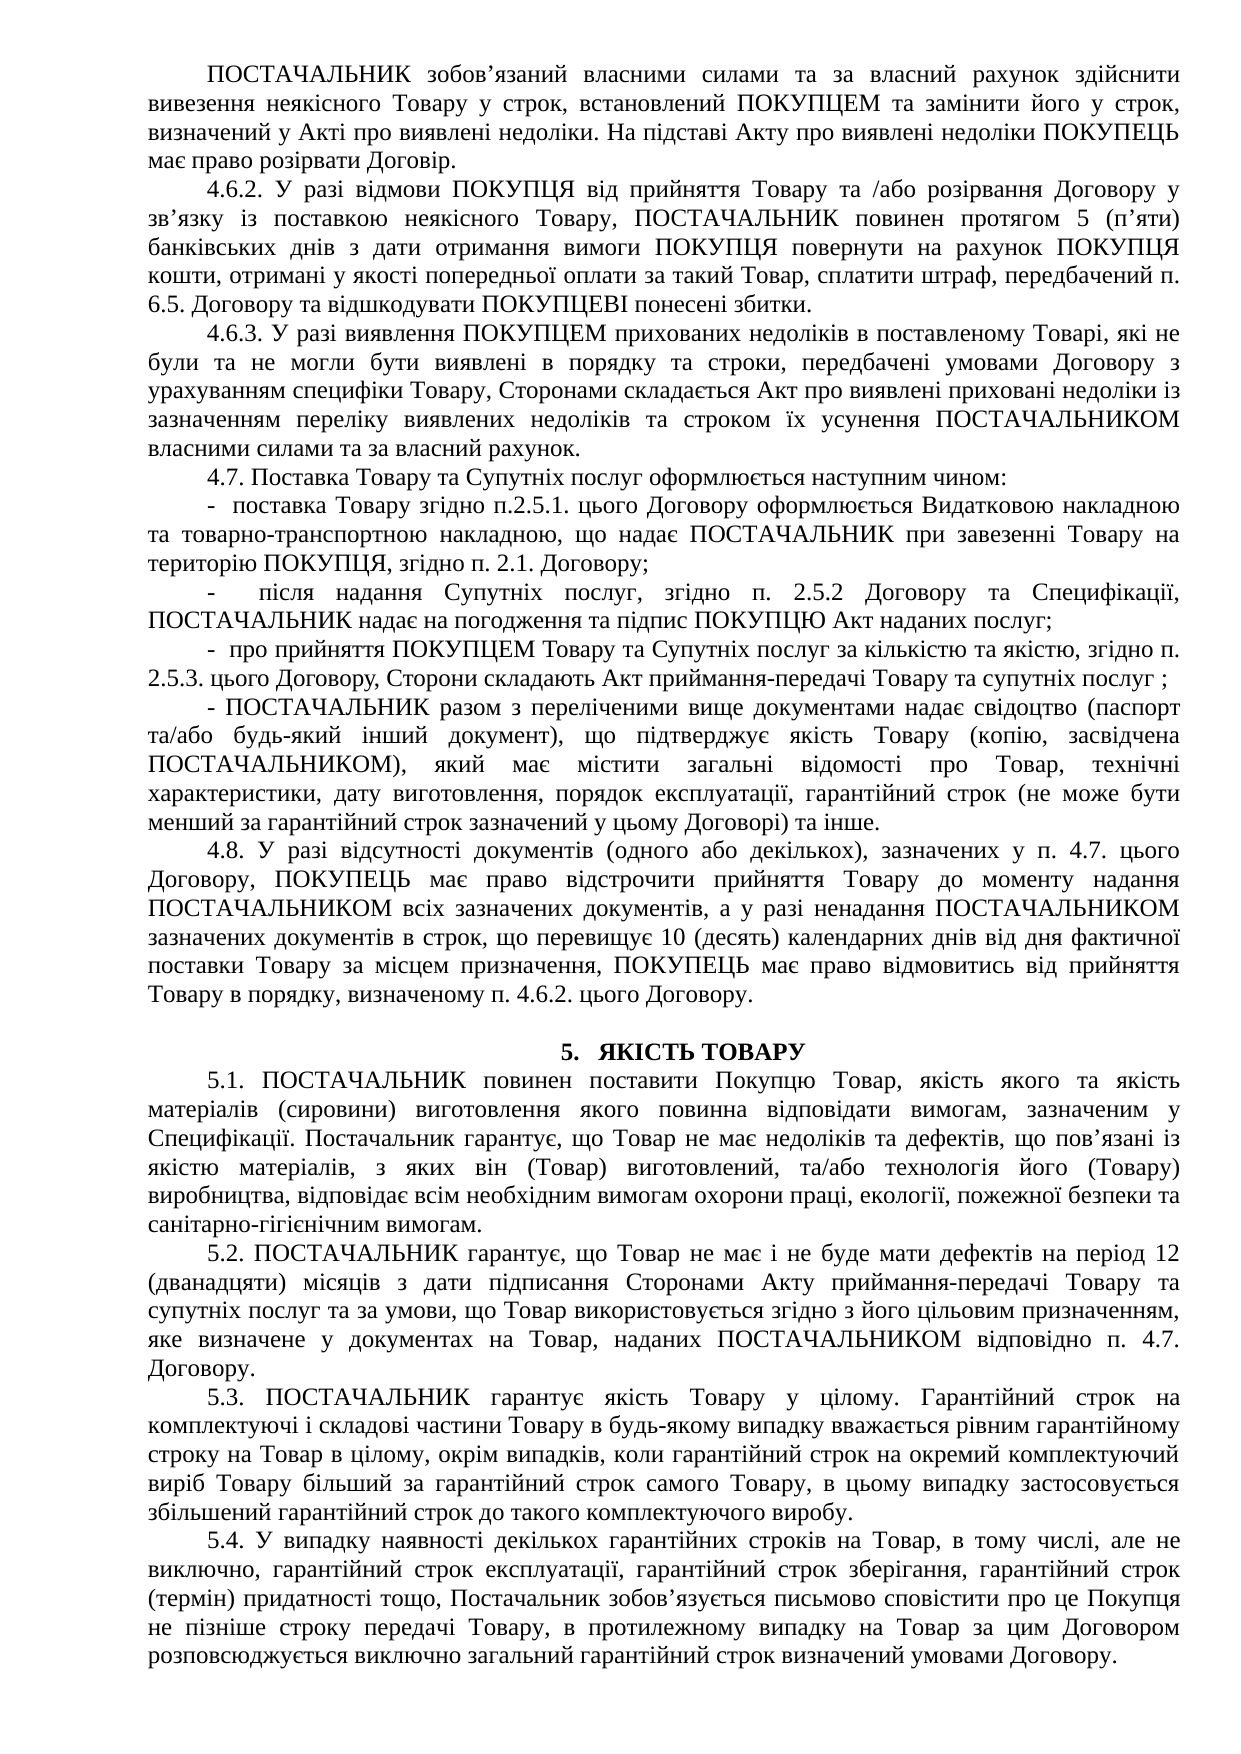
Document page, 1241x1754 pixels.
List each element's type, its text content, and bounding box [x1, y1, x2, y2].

text 4.7. Поставка Товару та Супутніх послуг оформлюється наступним чином: [148, 462, 1181, 490]
text 4.6.3. У разі виявлення ПОКУПЦЕМ прихованих недоліків в поставленому Товарі, які не були та не могли бути виявлені в порядку та строки, передбачені умовами Договору з урахуванням специфіки Товару, Сторонами складається Акт про виявлені приховані недоліки із зазначенням переліку виявлених недоліків та строком їх усунення ПОСТАЧАЛЬНИКОМ власними силами та за власний рахунок. [148, 318, 1181, 462]
text 5.1. ПОСТАЧАЛЬНИК повинен поставити Покупцю Товар, якість якого та якість матеріалів (сировини) виготовлення якого повинна відповідати вимогам, зазначеним у Специфікації. Постачальник гарантує, що Товар не має недоліків та дефектів, що пов’язані із якістю матеріалів, з яких він (Товар) виготовлений, та/або технологія його (Товару) виробництва, відповідає всім необхідним вимогам охорони праці, екології, пожежної безпеки та санітарно-гігієнічним вимогам. [148, 1065, 1181, 1238]
text 4.6.2. У разі відмови ПОКУПЦЯ від прийняття Товару та /або розірвання Договору у зв’язку із поставкою неякісного Товару, ПОСТАЧАЛЬНИК повинен протягом 5 (п’яти) банківських днів з дати отримання вимоги ПОКУПЦЯ повернути на рахунок ПОКУПЦЯ кошти, отримані у якості попередньої оплати за такий Товар, сплатити штраф, передбачений п. 6.5. Договору та відшкодувати ПОКУПЦЕВІ понесені збитки. [148, 174, 1181, 318]
text 5.4. У випадку наявності декількох гарантійних строків на Товар, в тому числі, але не виключно, гарантійний строк експлуатації, гарантійний строк зберігання, гарантійний строк (термін) придатності тощо, Постачальник зобов’язується письмово сповістити про це Покупця не пізніше строку передачі Товару, в протилежному випадку на Товар за цим Договором розповсюджується виключно загальний гарантійний строк визначений умовами Договору. [148, 1525, 1181, 1669]
text - поставка Товару згідно п.2.5.1. цього Договору оформлюється Видатковою накладною та товарно-транспортною накладною, що надає ПОСТАЧАЛЬНИК при завезенні Товару на територію ПОКУПЦЯ, згідно п. 2.1. Договору; [148, 490, 1181, 577]
text - після надання Супутніх послуг, згідно п. 2.5.2 Договору та Специфікації, ПОСТАЧАЛЬНИК надає на погодження та підпис ПОКУПЦЮ Акт наданих послуг; [148, 577, 1181, 634]
list ЯКІСТЬ ТОВАРУ [185, 1037, 1181, 1065]
text - ПОСТАЧАЛЬНИК разом з переліченими вище документами надає свідоцтво (паспорт та/або будь-який інший документ), що підтверджує якість Товару (копію, засвідчена ПОСТАЧАЛЬНИКОМ), який має містити загальні відомості про Товар, технічні характеристики, дату виготовлення, порядок експлуатації, гарантійний строк (не може бути менший за гарантійний строк зазначений у цьому Договорі) та інше. [148, 692, 1181, 835]
text - про прийняття ПОКУПЦЕМ Товару та Супутніх послуг за кількістю та якістю, згідно п. 2.5.3. цього Договору, Сторони складають Акт приймання-передачі Товару та супутніх послуг ; [148, 634, 1181, 692]
text 5.2. ПОСТАЧАЛЬНИК гарантує, що Товар не має і не буде мати дефектів на період 12 (дванадцяти) місяців з дати підписання Сторонами Акту приймання-передачі Товару та супутніх послуг та за умови, що Товар використовується згідно з його цільовим призначенням, яке визначене у документах на Товар, наданих ПОСТАЧАЛЬНИКОМ відповідно п. 4.7. Договору. [148, 1238, 1181, 1382]
text 4.8. У разі відсутності документів (одного або декількох), зазначених у п. 4.7. цього Договору, ПОКУПЕЦЬ має право відстрочити прийняття Товару до моменту надання ПОСТАЧАЛЬНИКОМ всіх зазначених документів, а у разі ненадання ПОСТАЧАЛЬНИКОМ зазначених документів в строк, що перевищує 10 (десять) календарних днів від дня фактичної поставки Товару за місцем призначення, ПОКУПЕЦЬ має право відмовитись від прийняття Товару в порядку, визначеному п. 4.6.2. цього Договору. [148, 835, 1181, 1008]
text 5.3. ПОСТАЧАЛЬНИК гарантує якість Товару у цілому. Гарантійний строк на комплектуючі і складові частини Товару в будь-якому випадку вважається рівним гарантійному строку на Товар в цілому, окрім випадків, коли гарантійний строк на окремий комплектуючий виріб Товару більший за гарантійний строк самого Товару, в цьому випадку застосовується збільшений гарантійний строк до такого комплектуючого виробу. [148, 1382, 1181, 1525]
text ПОСТАЧАЛЬНИК зобов’язаний власними силами та за власний рахунок здійснити вивезення неякісного Товару у строк, встановлений ПОКУПЦЕМ та замінити його у строк, визначений у Акті про виявлені недоліки. На підставі Акту про виявлені недоліки ПОКУПЕЦЬ має право розірвати Договір. [148, 59, 1181, 174]
